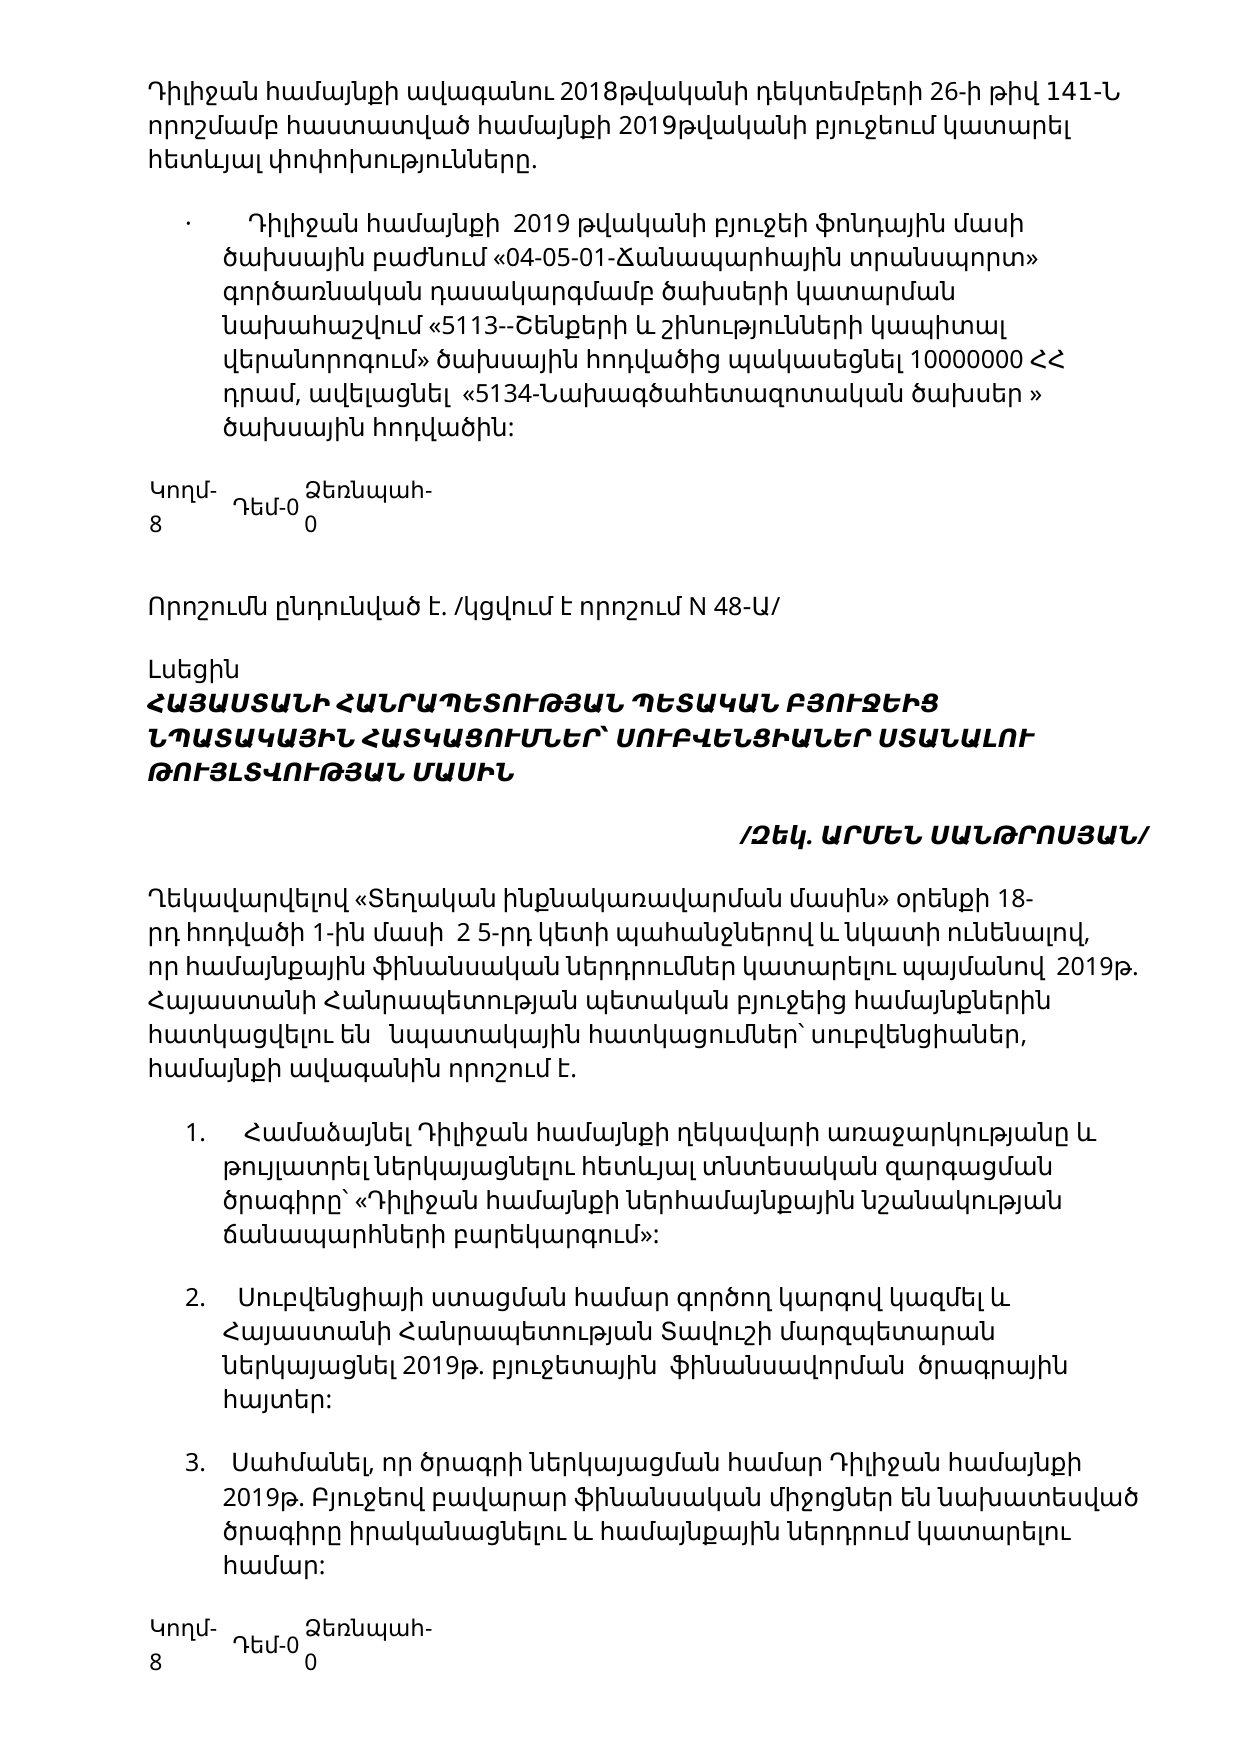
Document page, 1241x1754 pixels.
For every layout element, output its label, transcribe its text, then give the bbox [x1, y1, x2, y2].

table_header Դեմ-0 [231, 1611, 302, 1697]
table_header Դեմ-0 [231, 473, 302, 560]
table_header Ձեռնպահ-0 [303, 473, 436, 560]
text Լսեցին ՀԱՅԱՍՏԱՆԻ ՀԱՆՐԱՊԵՏՈՒԹՅԱՆ ՊԵՏԱԿԱՆ ԲՅՈՒՋԵԻՑ ՆՊԱՏԱԿԱՅԻՆ ՀԱՏԿԱՑՈՒՄՆԵՐ՝ ՍՈՒԲՎԵՆՑԻԱՆԵՐ ՍՏԱՆԱԼՈՒ ԹՈՒՅԼՏՎՈՒԹՅԱՆ ՄԱՍԻՆ [147, 652, 1151, 788]
table_header Ձեռնպահ-0 [303, 1611, 436, 1697]
text 2. Սուբվենցիայի ստացման համար գործող կարգով կազմել և Հայաստանի Հանրապետության Տավուշի մարզպետարան ներկայացնել 2019թ. բյուջետային ֆինանսավորման ծրագրային հայտեր: [185, 1280, 1151, 1416]
table_header Կողմ-8 [148, 1611, 231, 1697]
text Ղեկավարվելով «Տեղական ինքնակառավարման մասին» օրենքի 18-րդ հոդվածի 1-ին մասի 2 5-րդ կետի պահանջներով և նկատի ունենալով, որ համայնքային ֆինանսական ներդրումներ կատարելու պայմանով 2019թ. Հայաստանի Հանրապետության պետական բյուջեից համայնքներին հատկացվելու են նպատակային հատկացումներ՝ սուբվենցիաներ, համայնքի ավագանին որոշում է. [147, 881, 1151, 1085]
text /Զեկ. ԱՐՄԵՆ ՍԱՆԹՐՈՍՅԱՆ/ [147, 817, 1151, 852]
table_header Կողմ-8 [148, 473, 231, 560]
text 1. Համաձայնել Դիլիջան համայնքի ղեկավարի առաջարկությանը և թույլատրել ներկայացնելու հետևյալ տնտեսական զարգացման ծրագիրը՝ «Դիլիջան համայնքի ներհամայնքային նշանակության ճանապարհների բարեկարգում»: [185, 1114, 1151, 1251]
text 3. Սահմանել, որ ծրագրի ներկայացման համար Դիլիջան համայնքի 2019թ. Բյուջեով բավարար ֆինանսական միջոցներ են նախատեսված ծրագիրը իրականացնելու և համայնքային ներդրում կատարելու համար: [185, 1445, 1151, 1581]
text Որոշումն ընդունված է. /կցվում է որոշում N 48-Ա/ [147, 589, 1151, 623]
text · Դիլիջան համայնքի 2019 թվականի բյուջեի ֆոնդային մասի ծախսային բաժնում «04-05-01-Ճանապարհային տրանսպորտ» գործառնական դասակարգմամբ ծախսերի կատարման նախահաշվում «5113--Շենքերի և շինությունների կապիտալ վերանորոգում» ծախսային հոդվածից պակասեցնել 10000000 ՀՀ դրամ, ավելացնել «5134-Նախագծահետազոտական ծախսեր » ծախսային հոդվածին: [185, 205, 1151, 444]
text Դիլիջան համայնքի ավագանու 2018թվականի դեկտեմբերի 26-ի թիվ 141-Ն որոշմամբ հաստատված համայնքի 2019թվականի բյուջեում կատարել հետևյալ փոփոխությունները. [147, 74, 1151, 176]
